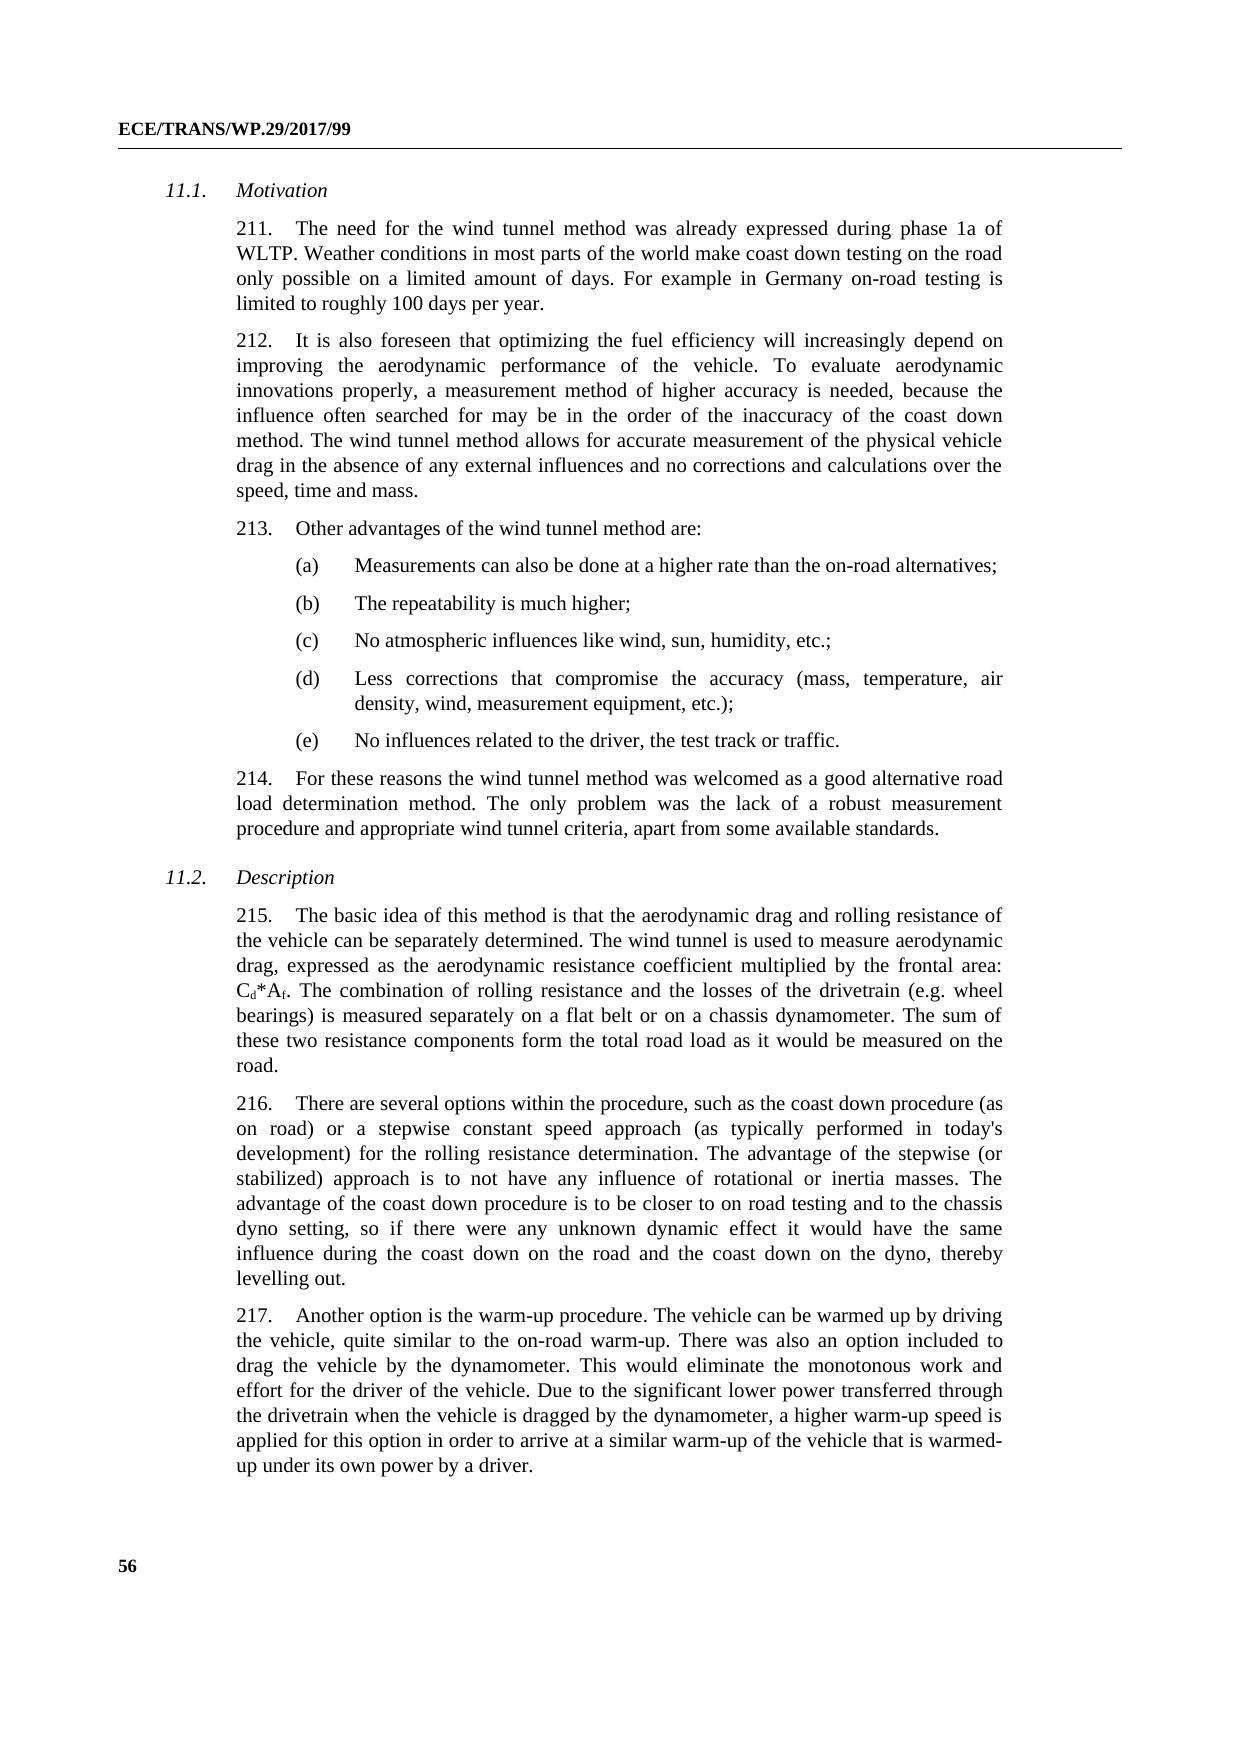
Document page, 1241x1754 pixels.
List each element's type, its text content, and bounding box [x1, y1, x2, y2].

text 217. Another option is the warm-up procedure. The vehicle can be warmed up by driving the vehicle, quite similar to the on-road warm-up. There was also an option included to drag the vehicle by the dynamometer. This would eliminate the monotonous work and effort for the driver of the vehicle. Due to the significant lower power transferred through the drivetrain when the vehicle is dragged by the dynamometer, a higher warm-up speed is applied for this option in order to arrive at a similar warm-up of the vehicle that is warmed-up under its own power by a driver. [236, 1302, 1004, 1477]
text 11.1. Motivation [118, 177, 1004, 202]
text 213. Other advantages of the wind tunnel method are: [236, 515, 1004, 540]
text 211. The need for the wind tunnel method was already expressed during phase 1a of WLTP. Weather conditions in most parts of the world make coast down testing on the road only possible on a limited amount of days. For example in Germany on-road testing is limited to roughly 100 days per year. [236, 215, 1004, 315]
text 216. There are several options within the procedure, such as the coast down procedure (as on road) or a stepwise constant speed approach (as typically performed in today's development) for the rolling resistance determination. The advantage of the stepwise (or stabilized) approach is to not have any influence of rotational or inertia masses. The advantage of the coast down procedure is to be closer to on road testing and to the chassis dyno setting, so if there were any unknown dynamic effect it would have the same influence during the coast down on the road and the coast down on the dyno, thereby levelling out. [236, 1090, 1004, 1290]
text 215. The basic idea of this method is that the aerodynamic drag and rolling resistance of the vehicle can be separately determined. The wind tunnel is used to measure aerodynamic drag, expressed as the aerodynamic resistance coefficient multiplied by the frontal area: Cd*Af. The combination of rolling resistance and the losses of the drivetrain (e.g. wheel bearings) is measured separately on a flat belt or on a chassis dynamometer. The sum of these two resistance components form the total road load as it would be measured on the road. [236, 902, 1004, 1077]
text 214. For these reasons the wind tunnel method was welcomed as a good alternative road load determination method. The only problem was the lack of a robust measurement procedure and appropriate wind tunnel criteria, apart from some available standards. [236, 765, 1004, 840]
text (d) Less corrections that compromise the accuracy (mass, temperature, air density, wind, measurement equipment, etc.); [295, 665, 1004, 715]
text 212. It is also foreseen that optimizing the fuel efficiency will increasingly depend on improving the aerodynamic performance of the vehicle. To evaluate aerodynamic innovations properly, a measurement method of higher accuracy is needed, because the influence often searched for may be in the order of the inaccuracy of the coast down method. The wind tunnel method allows for accurate measurement of the physical vehicle drag in the absence of any external influences and no corrections and calculations over the speed, time and mass. [236, 327, 1004, 502]
text 11.2. Description [118, 865, 1004, 890]
text (b) The repeatability is much higher; [295, 590, 1004, 615]
text (a) Measurements can also be done at a higher rate than the on-road alternatives; [295, 552, 1004, 577]
text (c) No atmospheric influences like wind, sun, humidity, etc.; [295, 627, 1004, 652]
text (e) No influences related to the driver, the test track or traffic. [295, 727, 1004, 752]
